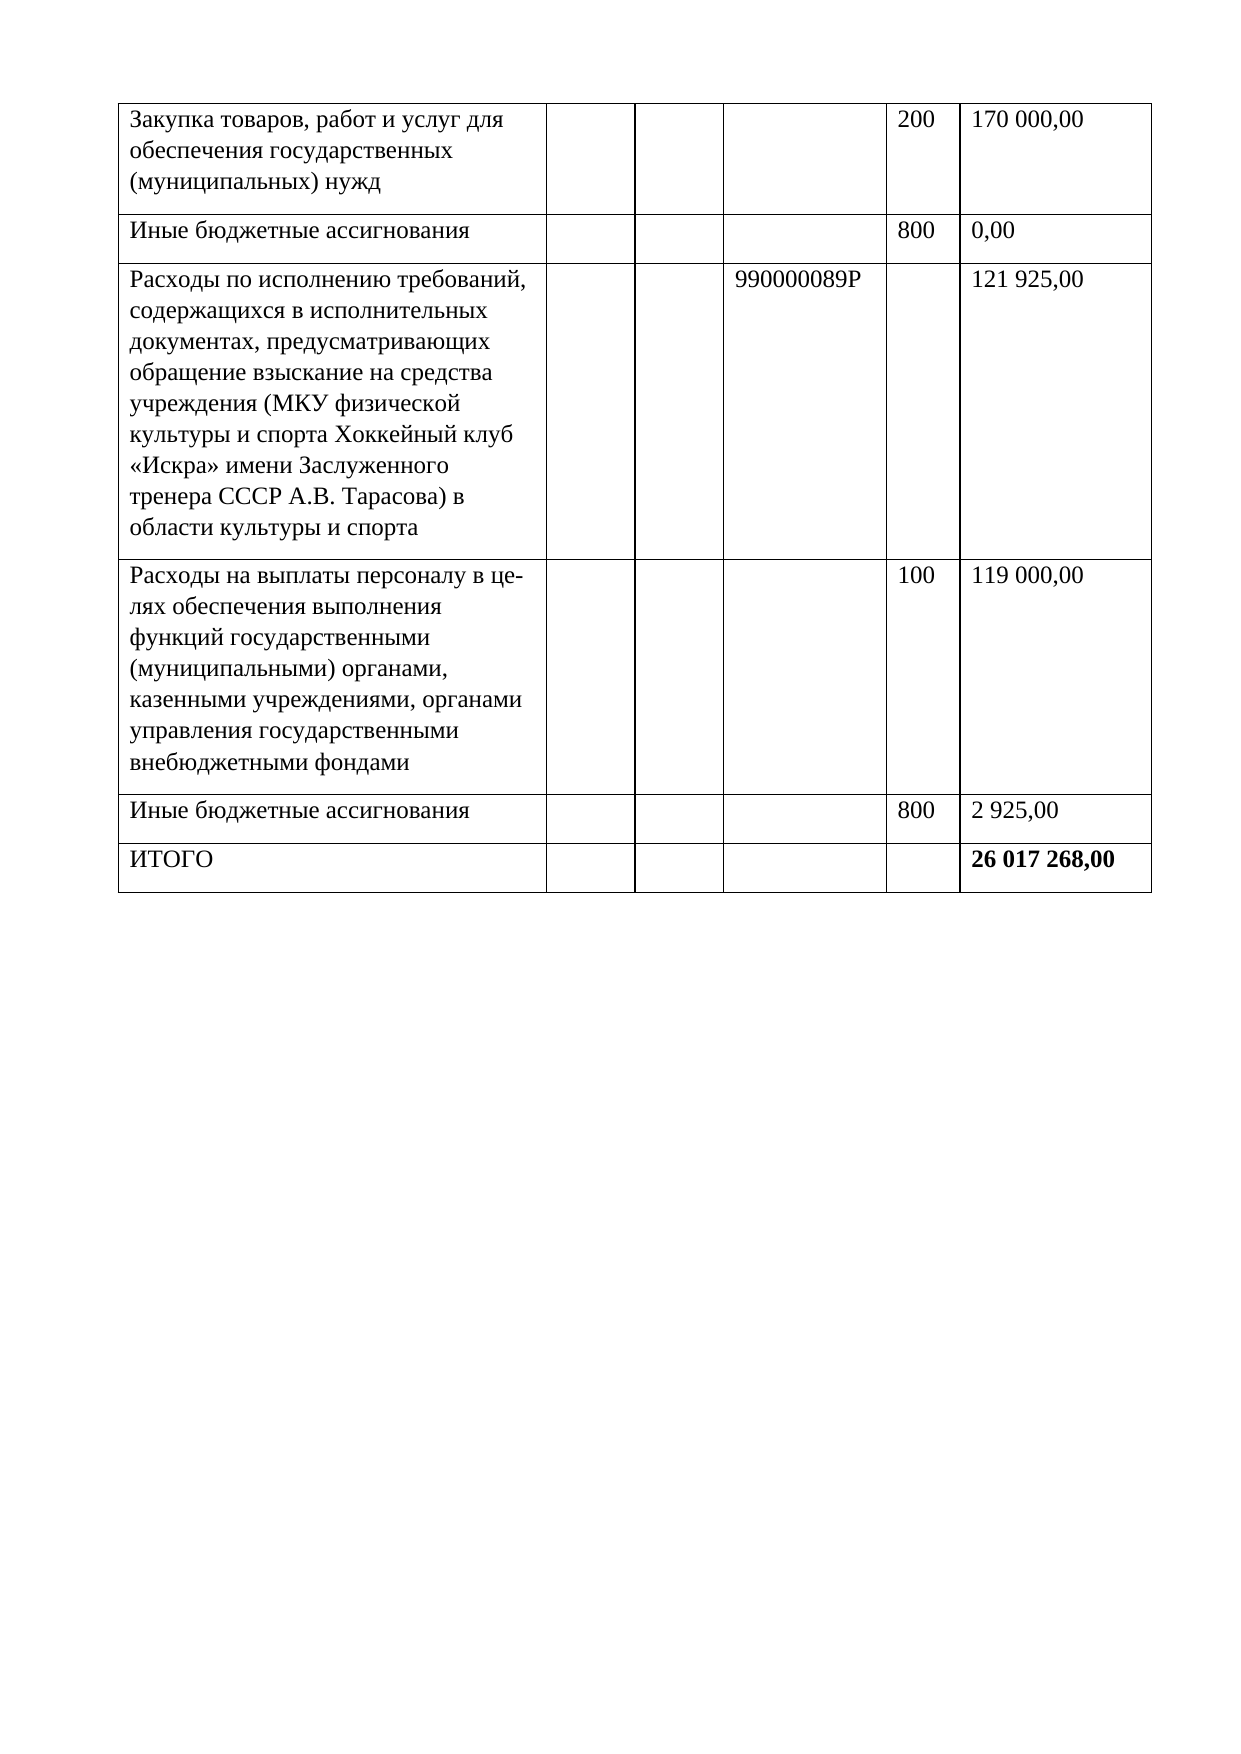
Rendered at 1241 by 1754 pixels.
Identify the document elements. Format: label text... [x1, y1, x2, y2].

table_cell Иные бюджетные ассигнования [119, 215, 546, 263]
table_cell 119 000,00 [961, 560, 1151, 794]
table_cell Расходы по исполнению требований, содержащихся в исполнительных документах, предусматривающих обращение взыскание на средства учреждения (МКУ физической культуры и спорта Хоккейный клуб «Искра» имени Заслуженного тренера СССР А.В. Тарасова) в области культуры и спорта [119, 264, 546, 559]
table_cell 100 [887, 560, 959, 794]
table_cell [724, 104, 886, 214]
table_cell [636, 215, 723, 263]
table_cell [636, 560, 723, 794]
table_cell [724, 795, 886, 843]
table_cell 121 925,00 [961, 264, 1151, 559]
table_cell [547, 104, 634, 214]
table_cell [636, 795, 723, 843]
table_cell Иные бюджетные ассигнования [119, 795, 546, 843]
table_cell [547, 844, 634, 892]
table_cell [887, 844, 959, 892]
table_cell 800 [887, 795, 959, 843]
table_cell [636, 104, 723, 214]
table_cell [636, 264, 723, 559]
table_cell 0,00 [961, 215, 1151, 263]
table_cell [636, 844, 723, 892]
table_cell [724, 844, 886, 892]
table_cell 2 925,00 [961, 795, 1151, 843]
table_cell 990000089Р [724, 264, 886, 559]
table_cell [547, 264, 634, 559]
table_cell [887, 264, 959, 559]
table_cell ИТОГО [119, 844, 546, 892]
table_cell 800 [887, 215, 959, 263]
table_cell [547, 795, 634, 843]
table_cell Закупка товаров, работ и услуг для обеспечения государственных (муниципальных) нужд [119, 104, 546, 214]
table_cell [547, 215, 634, 263]
table_cell [724, 560, 886, 794]
table_cell [724, 215, 886, 263]
table_cell 26 017 268,00 [961, 844, 1151, 892]
table_cell Расходы на выплаты персоналу в це-лях обеспечения выполнения функций государственными (муниципальными) органами, казенными учреждениями, органами управления государственными внебюджетными фондами [119, 560, 546, 794]
table_cell [547, 560, 634, 794]
table_cell 200 [887, 104, 959, 214]
table_cell 170 000,00 [961, 104, 1151, 214]
